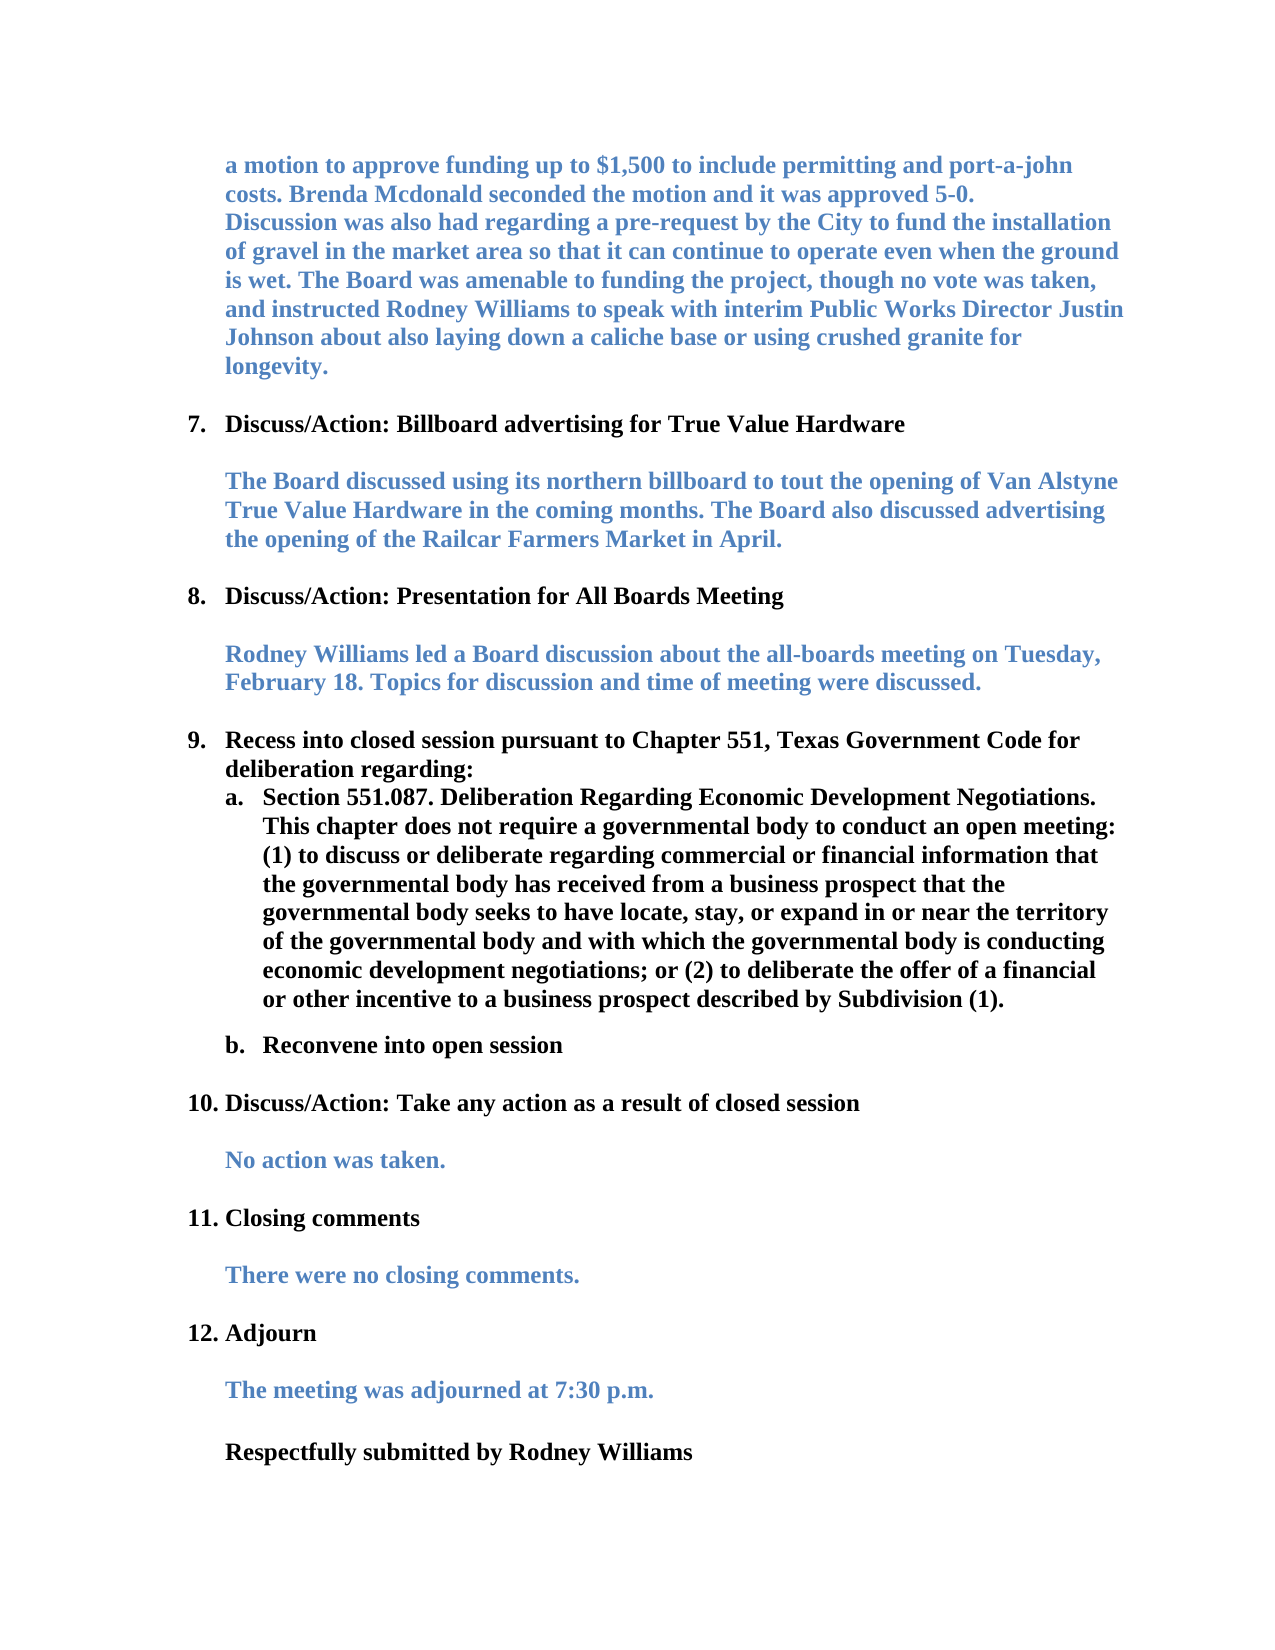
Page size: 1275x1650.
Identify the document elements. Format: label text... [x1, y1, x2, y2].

text Discussion was also had regarding a pre-request by the City to fund the installation of gravel in the market area so that it can continue to operate even when the ground is wet. The Board was amenable to funding the project, though no vote was taken, and instructed Rodney Williams to speak with interim Public Works Director Justin Johnson about also laying down a caliche base or using crushed granite for longevity. [225, 207, 1125, 380]
text 7. Discuss/Action: Billboard advertising for True Value Hardware [187, 409, 1125, 437]
text Rodney Williams led a Board discussion about the all-boards meeting on Tuesday, February 18. Topics for discussion and time of meeting were discussed. [187, 639, 1125, 696]
text Respectfully submitted by Rodney Williams [150, 1437, 1125, 1466]
text 8. Discuss/Action: Presentation for All Boards Meeting [187, 581, 1125, 610]
text 10. Discuss/Action: Take any action as a result of closed session [187, 1088, 1125, 1116]
text 12. Adjourn [187, 1318, 1125, 1346]
list Section 551.087. Deliberation Regarding Economic Development Negotiations. This chapter does not require a governmental body to conduct an open meeting: (1) to discuss or deliberate regarding commercial or financial information that the governmental body has received from a business prospect that the governmental body seeks to have locate, stay, or expand in or near the territory of the governmental body and with which the governmental body is conducting economic development negotiations; or (2) to deliberate the offer of a financial or other incentive to a business prospect described by Subdivision (1). [225, 782, 1125, 1012]
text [225, 150, 1125, 207]
text There were no closing comments. [187, 1260, 1125, 1289]
text The meeting was adjourned at 7:30 p.m. [187, 1375, 1125, 1404]
text No action was taken. [187, 1145, 1125, 1174]
text The Board discussed using its northern billboard to tout the opening of Van Alstyne True Value Hardware in the coming months. The Board also discussed advertising the opening of the Railcar Farmers Market in April. [187, 466, 1125, 552]
text 11. Closing comments [187, 1203, 1125, 1231]
text 9. Recess into closed session pursuant to Chapter 551, Texas Government Code for deliberation regarding: [187, 725, 1125, 782]
list Reconvene into open session [225, 1030, 1125, 1059]
